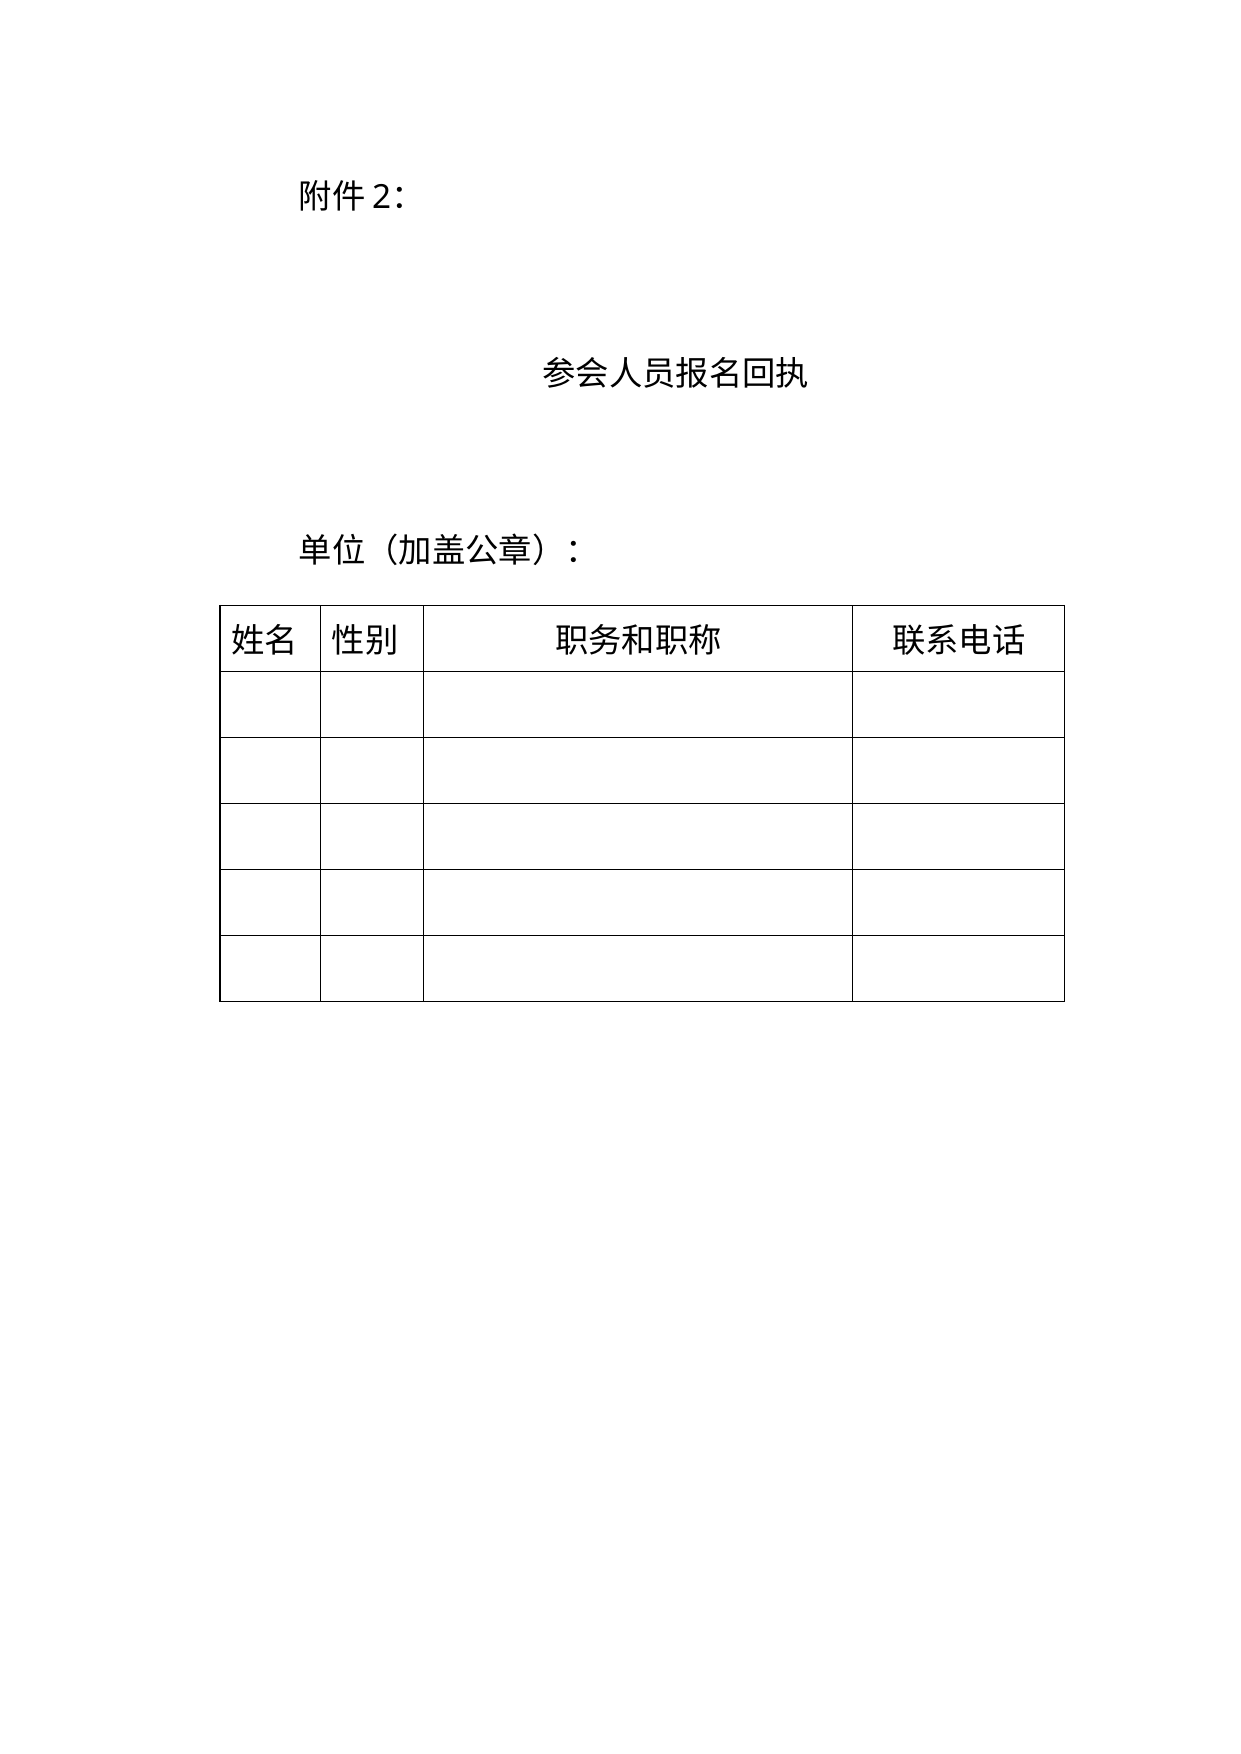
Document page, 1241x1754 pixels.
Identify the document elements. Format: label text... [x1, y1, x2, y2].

table_cell [221, 870, 320, 935]
table_header 联系电话 [853, 606, 1064, 671]
table_cell [321, 672, 423, 737]
table_cell [424, 738, 852, 803]
table_cell [424, 672, 852, 737]
text 附件2： [231, 162, 1053, 227]
table_cell [424, 804, 852, 869]
table_cell [853, 804, 1064, 869]
table_cell [853, 870, 1064, 935]
table_cell [853, 738, 1064, 803]
table_cell [221, 738, 320, 803]
table_cell [221, 936, 320, 1001]
table_cell [853, 936, 1064, 1001]
table_cell [221, 672, 320, 737]
table_cell [321, 804, 423, 869]
table_cell [424, 936, 852, 1001]
table_header 姓名 [221, 606, 320, 671]
table_cell [321, 870, 423, 935]
table_cell [321, 936, 423, 1001]
table_header 性别 [321, 606, 423, 671]
text 参会人员报名回执 [231, 339, 1053, 404]
table_header 职务和职称 [424, 606, 852, 671]
table_cell [221, 804, 320, 869]
table_cell [321, 738, 423, 803]
table_cell [853, 672, 1064, 737]
text 单位（加盖公章）： [231, 516, 1053, 581]
table_cell [424, 870, 852, 935]
